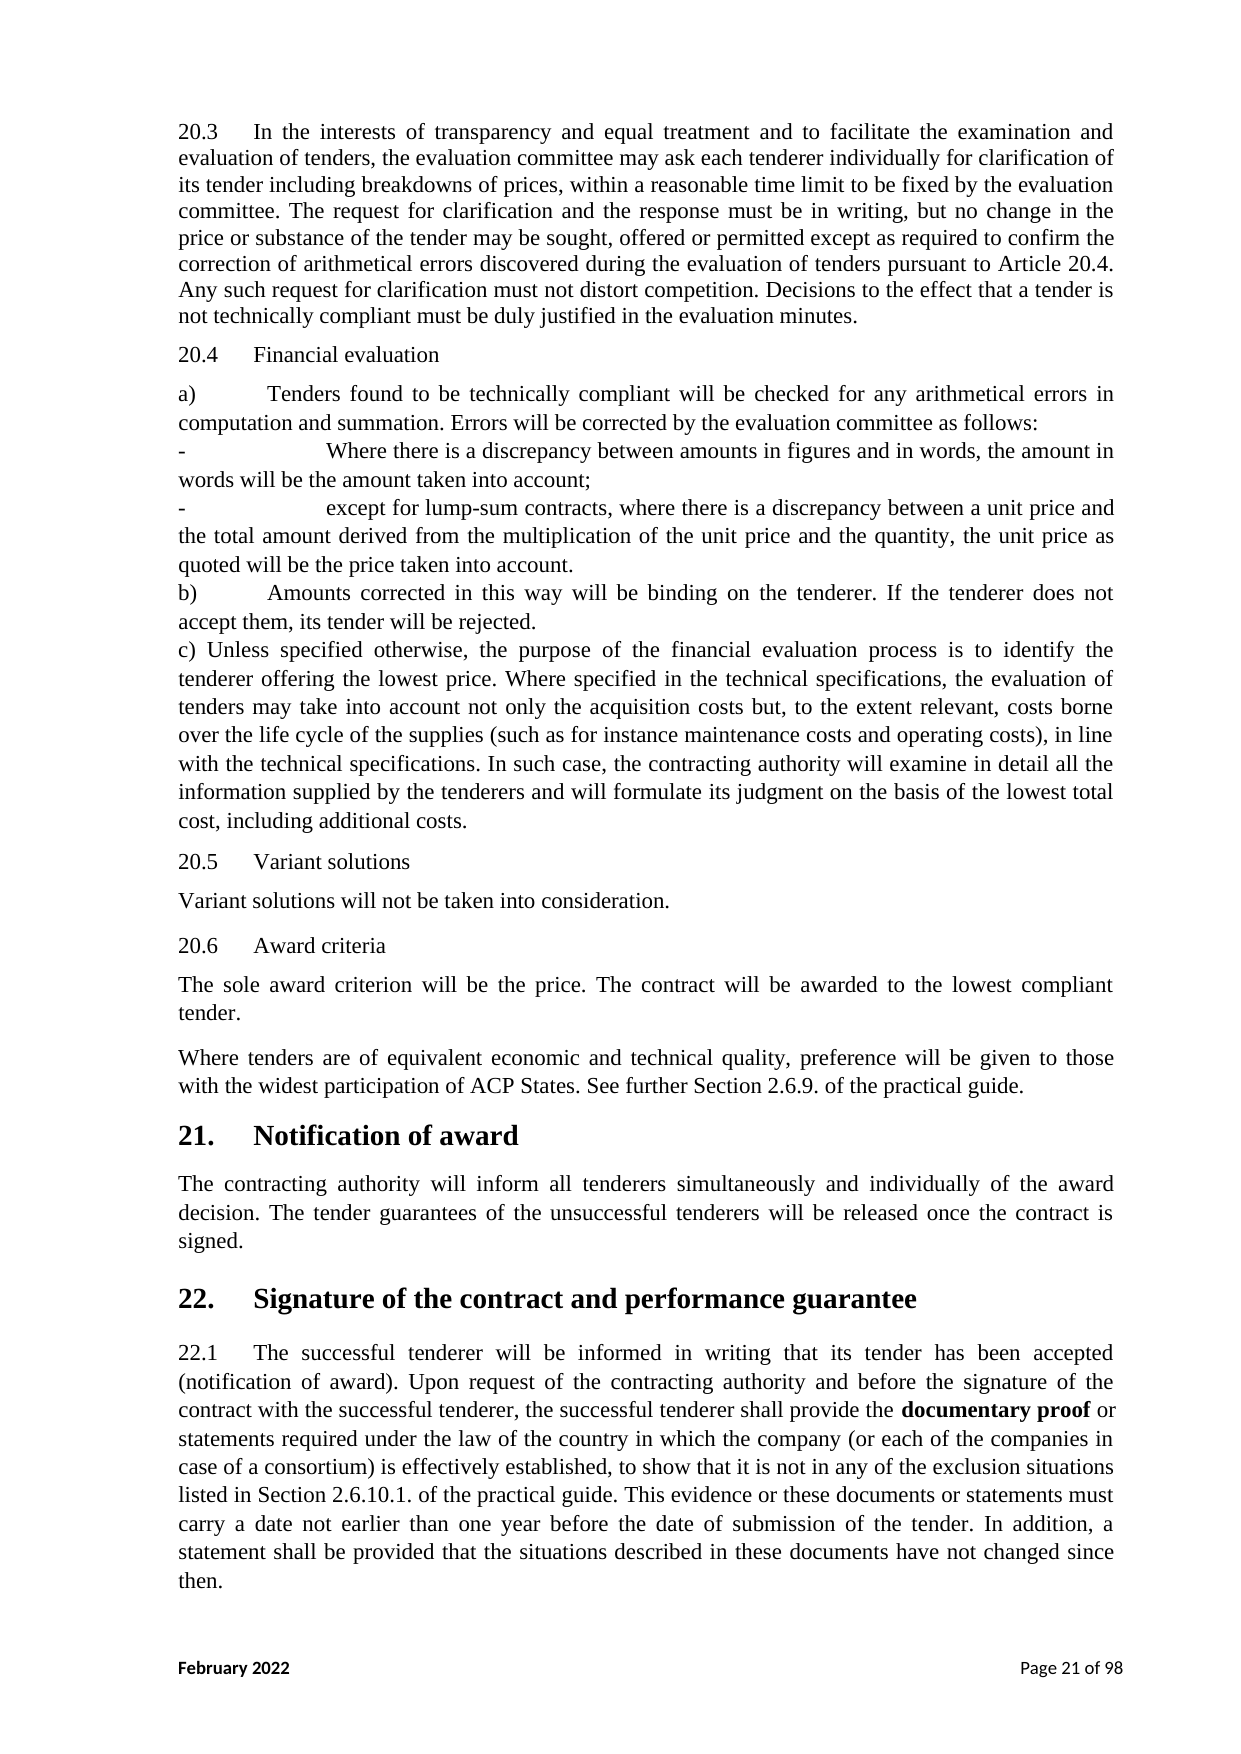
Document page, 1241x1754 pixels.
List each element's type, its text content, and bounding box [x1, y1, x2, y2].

text 22.1 The successful tenderer will be informed in writing that its tender has been accepted (notification of award). Upon request of the contracting authority and before the signature of the contract with the successful tenderer, the successful tenderer shall provide the documentary proof or statements required under the law of the country in which the company (or each of the companies in case of a consortium) is effectively established, to show that it is not in any of the exclusion situations listed in Section 2.6.10.1. of the practical guide. This evidence or these documents or statements must carry a date not earlier than one year before the date of submission of the tender. In addition, a statement shall be provided that the situations described in these documents have not changed since then. [178, 1339, 1116, 1593]
subtitle 20.3 In the interests of transparency and equal treatment and to facilitate the examination and evaluation of tenders, the evaluation committee may ask each tenderer individually for clarification of its tender including breakdowns of prices, within a reasonable time limit to be fixed by the evaluation committee. The request for clarification and the response must be in writing, but no change in the price or substance of the tender may be sought, offered or permitted except as required to confirm the correction of arithmetical errors discovered during the evaluation of tenders pursuant to Article 20.4. Any such request for clarification must not distort competition. Decisions to the effect that a tender is not technically compliant must be duly justified in the evaluation minutes. [178, 118, 1116, 329]
text 21. Notification of award [178, 1118, 1116, 1151]
text The sole award criterion will be the price. The contract will be awarded to the lowest compliant tender. [178, 971, 1116, 1025]
subtitle 20.6 Award criteria [178, 932, 1116, 958]
text - except for lump-sum contracts, where there is a discrepancy between a unit price and the total amount derived from the multiplication of the unit price and the quantity, the unit price as quoted will be the price taken into account. [178, 494, 1116, 577]
text Variant solutions will not be taken into consideration. [178, 887, 1116, 913]
text Where tenders are of equivalent economic and technical quality, preference will be given to those with the widest participation of ACP States. See further Section 2.6.9. of the practical guide. [178, 1044, 1116, 1099]
text c) Unless specified otherwise, the purpose of the financial evaluation process is to identify the tenderer offering the lowest price. Where specified in the technical specifications, the evaluation of tenders may take into account not only the acquisition costs but, to the extent relevant, costs borne over the life cycle of the supplies (such as for instance maintenance costs and operating costs), in line with the technical specifications. In such case, the contracting authority will examine in detail all the information supplied by the tenderers and will formulate its judgment on the basis of the lowest total cost, including additional costs. [178, 636, 1116, 833]
subtitle 20.4 Financial evaluation [178, 341, 1116, 368]
text a) Tenders found to be technically compliant will be checked for any arithmetical errors in computation and summation. Errors will be corrected by the evaluation committee as follows: [178, 380, 1116, 435]
subtitle 22. Signature of the contract and performance guarantee [178, 1281, 1116, 1314]
text b) Amounts corrected in this way will be binding on the tenderer. If the tenderer does not accept them, its tender will be rejected. [178, 579, 1116, 634]
text The contracting authority will inform all tenderers simultaneously and individually of the award decision. The tender guarantees of the unsuccessful tenderers will be released once the contract is signed. [178, 1171, 1116, 1254]
subtitle 20.5 Variant solutions [178, 848, 1116, 874]
text - Where there is a discrepancy between amounts in figures and in words, the amount in words will be the amount taken into account; [178, 437, 1116, 492]
